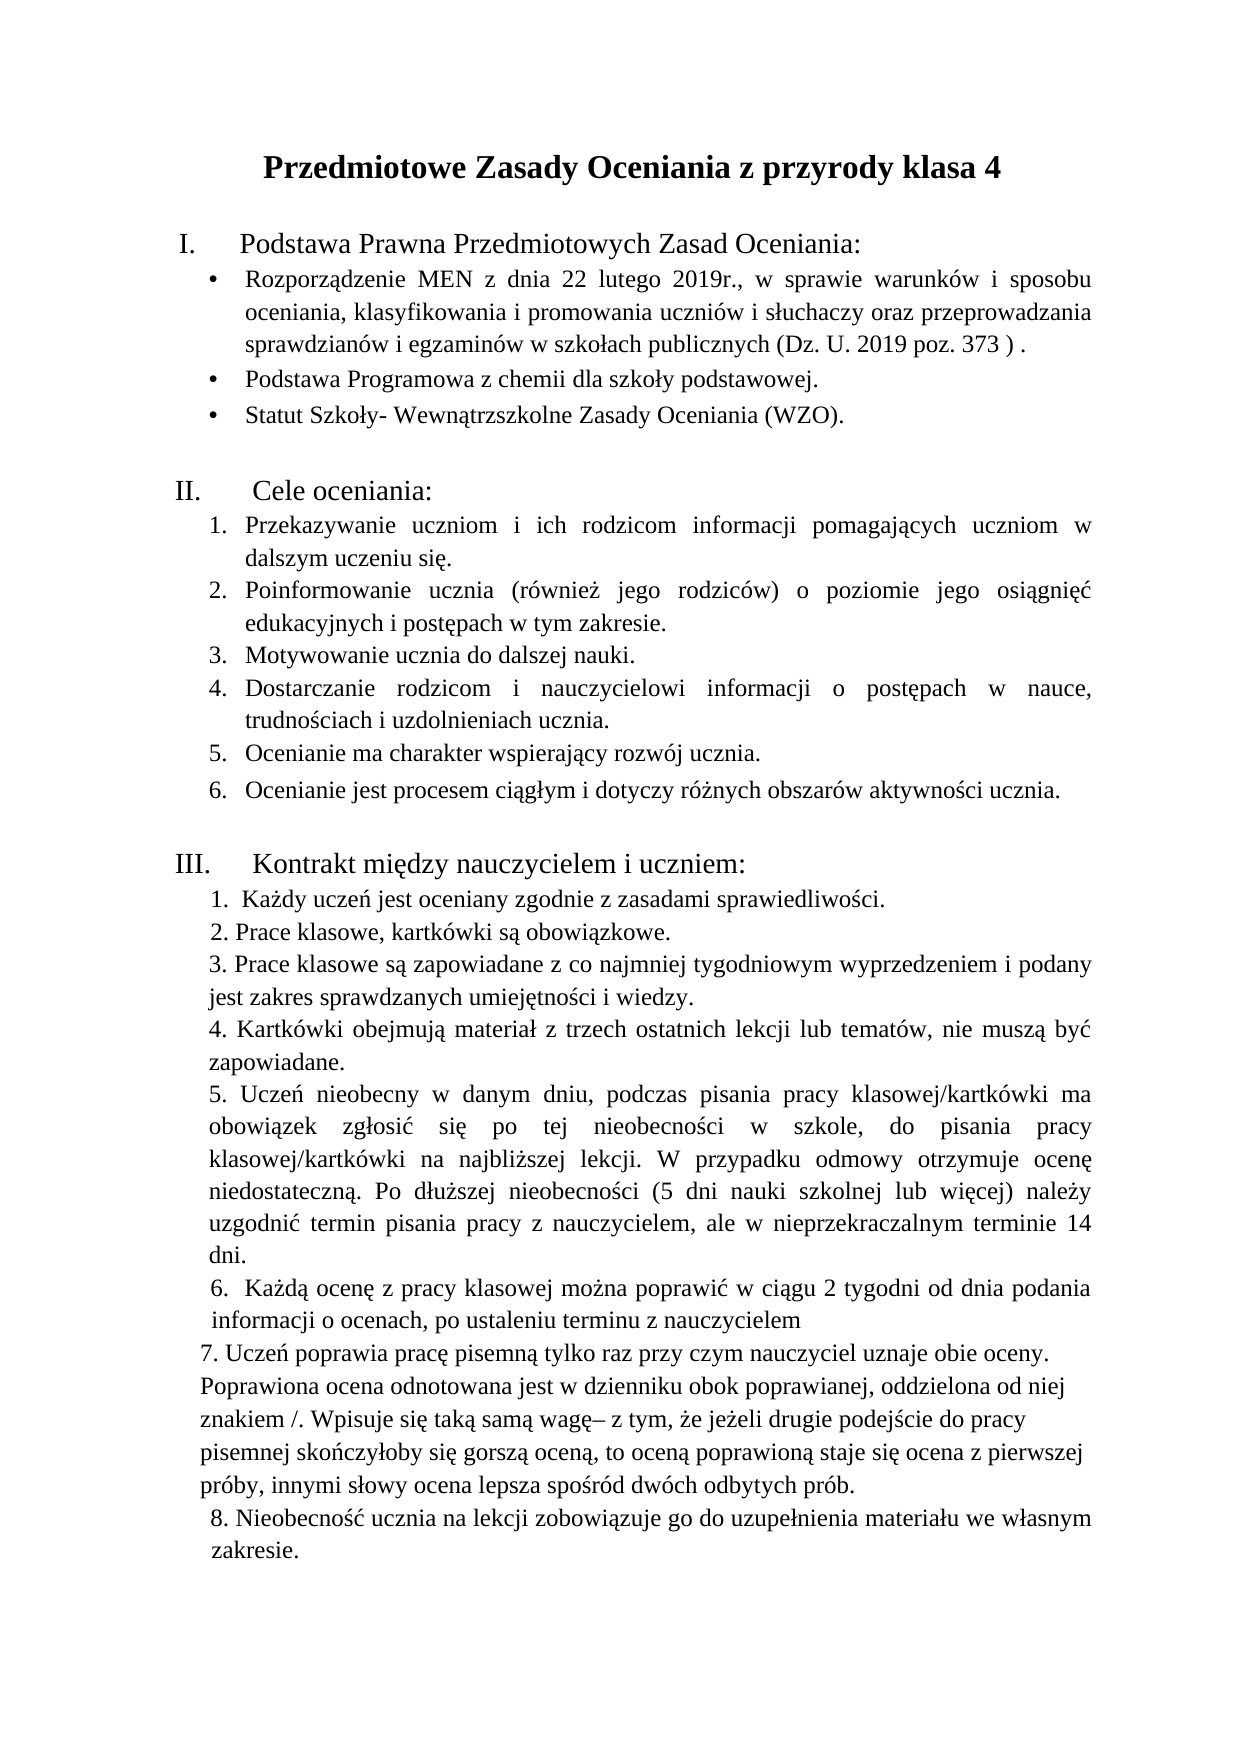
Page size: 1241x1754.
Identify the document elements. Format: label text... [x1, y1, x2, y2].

text 6. Każdą ocenę z pracy klasowej można poprawić w ciągu 2 tygodni od dnia podania informacji o ocenach, po ustaleniu terminu z nauczycielem [210, 1273, 1093, 1334]
text I. Podstawa Prawna Przedmiotowych Zasad Oceniania: [148, 227, 1093, 260]
text Przedmiotowe Zasady Oceniania z przyrody klasa 4 [172, 148, 1093, 186]
text 4. Kartkówki obejmują materiał z trzech ostatnich lekcji lub tematów, nie muszą być zapowiadane. [208, 1014, 1093, 1075]
text 7. Uczeń poprawia pracę pisemną tylko raz przy czym nauczyciel uznaje obie oceny. Poprawiona ocena odnotowana jest w dzienniku obok poprawianej, oddzielona od niej znakiem /. Wpisuje się taką samą wagę– z tym, że jeżeli drugie podejście do pracy pisemnej skończyłoby się gorszą oceną, to oceną poprawioną staje się ocena z pierwszej próby, innymi słowy ocena lepsza spośród dwóch odbytych prób. [200, 1338, 1093, 1499]
list Ocenianie jest procesem ciągłym i dotyczy różnych obszarów aktywności ucznia. [208, 771, 1093, 804]
text 8. Nieobecność ucznia na lekcji zobowiązuje go do uzupełnienia materiału we własnym zakresie. [210, 1503, 1093, 1564]
list Podstawa Programowa z chemii dla szkoły podstawowej. [208, 364, 1093, 393]
list Ocenianie ma charakter wspierający rozwój ucznia. [208, 738, 1093, 767]
text 1. Każdy uczeń jest oceniany zgodnie z zasadami sprawiedliwości. [148, 884, 1093, 913]
list Motywowanie ucznia do dalszej nauki. [208, 640, 1093, 669]
list Rozporządzenie MEN z dnia 22 lutego 2019r., w sprawie warunków i sposobu oceniania, klasyfikowania i promowania uczniów i słuchaczy oraz przeprowadzania sprawdzianów i egzaminów w szkołach publicznych (Dz. U. 2019 poz. 373 ) . [208, 264, 1093, 357]
list Cele oceniania: [174, 473, 1093, 507]
list Statut Szkoły- Wewnątrzszkolne Zasady Oceniania (WZO). [208, 399, 1093, 428]
list Dostarczanie rodzicom i nauczycielowi informacji o postępach w nauce, trudnościach i uzdolnieniach ucznia. [208, 673, 1093, 734]
list Kontrakt między nauczycielem i uczniem: [174, 846, 1093, 880]
list Przekazywanie uczniom i ich rodzicom informacji pomagających uczniom w dalszym uczeniu się. [208, 511, 1093, 572]
list Poinformowanie ucznia (również jego rodziców) o poziomie jego osiągnięć edukacyjnych i postępach w tym zakresie. [208, 576, 1093, 636]
text 2. Prace klasowe, kartkówki są obowiązkowe. [210, 917, 1093, 946]
text 3. Prace klasowe są zapowiadane z co najmniej tygodniowym wyprzedzeniem i podany jest zakres sprawdzanych umiejętności i wiedzy. [208, 949, 1093, 1010]
text 5. Uczeń nieobecny w danym dniu, podczas pisania pracy klasowej/kartkówki ma obowiązek zgłosić się po tej nieobecności w szkole, do pisania pracy klasowej/kartkówki na najbliższej lekcji. W przypadku odmowy otrzymuje ocenę niedostateczną. Po dłuższej nieobecności (5 dni nauki szkolnej lub więcej) należy uzgodnić termin pisania pracy z nauczycielem, ale w nieprzekraczalnym terminie 14 dni. [208, 1079, 1092, 1269]
